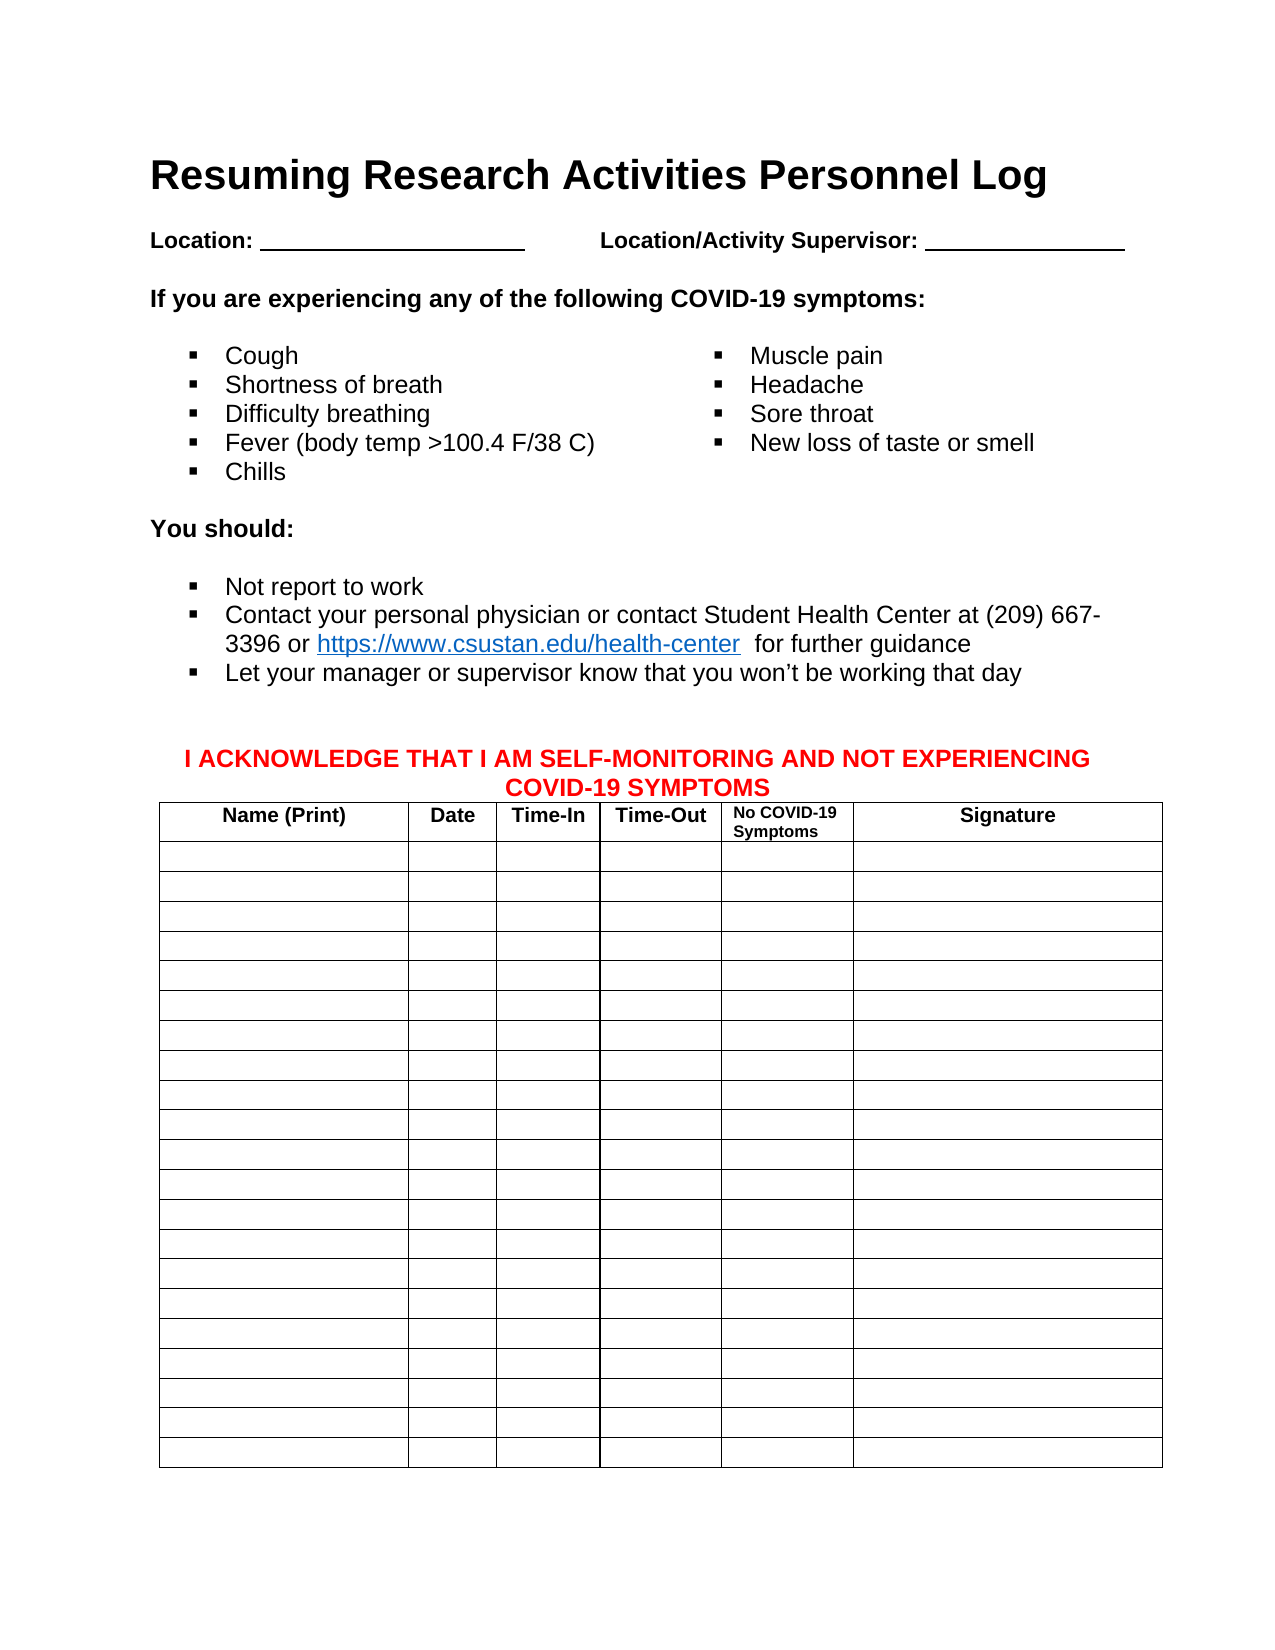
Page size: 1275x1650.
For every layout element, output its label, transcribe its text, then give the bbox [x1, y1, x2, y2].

table_cell [601, 1081, 721, 1109]
table_cell [160, 1110, 408, 1139]
table_header No COVID-19 Symptoms [722, 803, 853, 841]
table_cell [722, 1379, 853, 1407]
table_cell [409, 1230, 496, 1258]
table_cell [601, 961, 721, 990]
table_cell [160, 1289, 408, 1318]
list Shortness of breath [187, 370, 600, 399]
list Not report to work [187, 572, 1125, 600]
table_cell [722, 1289, 853, 1318]
text You should: [150, 514, 1125, 543]
table_cell [497, 1349, 599, 1377]
table_cell [601, 1051, 721, 1079]
table_cell [722, 842, 853, 871]
table_cell [854, 961, 1162, 990]
table_header Date [409, 803, 496, 841]
list Muscle pain [712, 341, 1125, 370]
table_cell [497, 1200, 599, 1228]
table_cell [722, 991, 853, 1020]
table_cell [497, 1438, 599, 1467]
table_cell [854, 1140, 1162, 1169]
table_cell [409, 1438, 496, 1467]
table_cell [497, 1289, 599, 1318]
table_cell [497, 1140, 599, 1169]
table_cell [409, 932, 496, 960]
table_cell [722, 1438, 853, 1467]
table_cell [409, 1319, 496, 1348]
table_cell [854, 902, 1162, 931]
table_cell [854, 1408, 1162, 1437]
table_cell [160, 961, 408, 990]
table_cell [722, 1259, 853, 1288]
table_cell [722, 902, 853, 931]
table_cell [722, 961, 853, 990]
table_cell [160, 1408, 408, 1437]
table_cell [854, 1081, 1162, 1109]
table_cell [409, 1021, 496, 1050]
table_cell [601, 1110, 721, 1139]
table_cell [160, 842, 408, 871]
table_cell [160, 902, 408, 931]
table_cell [722, 1170, 853, 1199]
text Resuming Research Activities Personnel Log [150, 150, 1125, 198]
table_cell [722, 1408, 853, 1437]
table_cell [497, 1170, 599, 1199]
table_header Name (Print) [160, 803, 408, 841]
table_cell [722, 1230, 853, 1258]
table_cell [601, 902, 721, 931]
table_cell [497, 1230, 599, 1258]
table_cell [497, 1051, 599, 1079]
table_cell [160, 1438, 408, 1467]
table_cell [160, 1230, 408, 1258]
list Sore throat [712, 399, 1125, 428]
table_cell [160, 1349, 408, 1377]
table_cell [160, 932, 408, 960]
list Difficulty breathing [187, 399, 600, 428]
table_cell [160, 1081, 408, 1109]
text If you are experiencing any of the following COVID-19 symptoms: [150, 283, 1125, 312]
table_cell [497, 991, 599, 1020]
table_cell [601, 1379, 721, 1407]
table_cell [497, 1081, 599, 1109]
table_cell [854, 1230, 1162, 1258]
table_cell [722, 932, 853, 960]
table_cell [601, 1259, 721, 1288]
table_cell [160, 1200, 408, 1228]
table_cell [409, 1259, 496, 1288]
table_cell [601, 872, 721, 901]
list Cough [187, 341, 600, 370]
table_cell [722, 1051, 853, 1079]
table_cell [854, 1289, 1162, 1318]
table_cell [722, 1140, 853, 1169]
table_cell [722, 1319, 853, 1348]
list Contact your personal physician or contact Student Health Center at (209) 667-3396 or https://www.csustan.edu/health-center for further guidance [187, 600, 1125, 658]
table_cell [854, 1379, 1162, 1407]
table_cell [722, 1081, 853, 1109]
table_cell [854, 1259, 1162, 1288]
table_cell [160, 1319, 408, 1348]
table_cell [854, 1051, 1162, 1079]
table_cell [409, 842, 496, 871]
table_cell [601, 1200, 721, 1228]
table_cell [160, 1140, 408, 1169]
table_cell [409, 1408, 496, 1437]
table_cell [854, 1200, 1162, 1228]
list Headache [712, 370, 1125, 399]
table_cell [601, 1408, 721, 1437]
table_cell [854, 932, 1162, 960]
table_cell [601, 1021, 721, 1050]
table_cell [409, 1051, 496, 1079]
table_cell [160, 1021, 408, 1050]
table_cell [601, 1349, 721, 1377]
table_header Signature [854, 803, 1162, 841]
table_cell [601, 1438, 721, 1467]
table_cell [722, 1200, 853, 1228]
table_cell [409, 1289, 496, 1318]
list Fever (body temp >100.4 F/38 C) [187, 428, 600, 456]
table_cell [497, 932, 599, 960]
table_cell [854, 1170, 1162, 1199]
table_cell [722, 1110, 853, 1139]
table_cell [601, 1140, 721, 1169]
table_cell [497, 902, 599, 931]
table_cell [497, 1408, 599, 1437]
table_cell [409, 872, 496, 901]
table_cell [722, 1021, 853, 1050]
table_cell [601, 991, 721, 1020]
table_cell [497, 1021, 599, 1050]
table_cell [722, 1349, 853, 1377]
list Let your manager or supervisor know that you won’t be working that day [187, 658, 1125, 687]
table_cell [497, 961, 599, 990]
table_cell [409, 1140, 496, 1169]
table_cell [409, 1170, 496, 1199]
table_cell [601, 1170, 721, 1199]
table_header Time-In [497, 803, 599, 841]
table_cell [409, 1379, 496, 1407]
table_cell [409, 1200, 496, 1228]
table_cell [497, 1259, 599, 1288]
table_cell [409, 902, 496, 931]
table_cell [409, 961, 496, 990]
table_cell [409, 991, 496, 1020]
table_cell [601, 1289, 721, 1318]
table_cell [722, 872, 853, 901]
table_cell [854, 1319, 1162, 1348]
table_cell [497, 1319, 599, 1348]
table_cell [601, 932, 721, 960]
text I acknowledge that I am self-monitoring and not experiencing COVID-19 symptoms [150, 744, 1125, 802]
text Location: Location/Activity Supervisor: [150, 227, 1125, 253]
table_cell [854, 872, 1162, 901]
list New loss of taste or smell [712, 428, 1125, 456]
table_cell [409, 1081, 496, 1109]
table_cell [160, 991, 408, 1020]
table_cell [854, 1021, 1162, 1050]
table_header Time-Out [601, 803, 721, 841]
table_cell [497, 1379, 599, 1407]
table_cell [497, 872, 599, 901]
table_cell [497, 842, 599, 871]
table_cell [601, 1230, 721, 1258]
table_cell [409, 1349, 496, 1377]
list Chills [187, 456, 600, 485]
table_cell [601, 1319, 721, 1348]
table_cell [160, 872, 408, 901]
table_cell [854, 991, 1162, 1020]
table_cell [854, 1110, 1162, 1139]
table_cell [409, 1110, 496, 1139]
table_cell [160, 1170, 408, 1199]
table_cell [497, 1110, 599, 1139]
table_cell [160, 1259, 408, 1288]
table_cell [160, 1379, 408, 1407]
table_cell [854, 1349, 1162, 1377]
table_cell [601, 842, 721, 871]
table_cell [854, 842, 1162, 871]
table_cell [854, 1438, 1162, 1467]
table_cell [160, 1051, 408, 1079]
